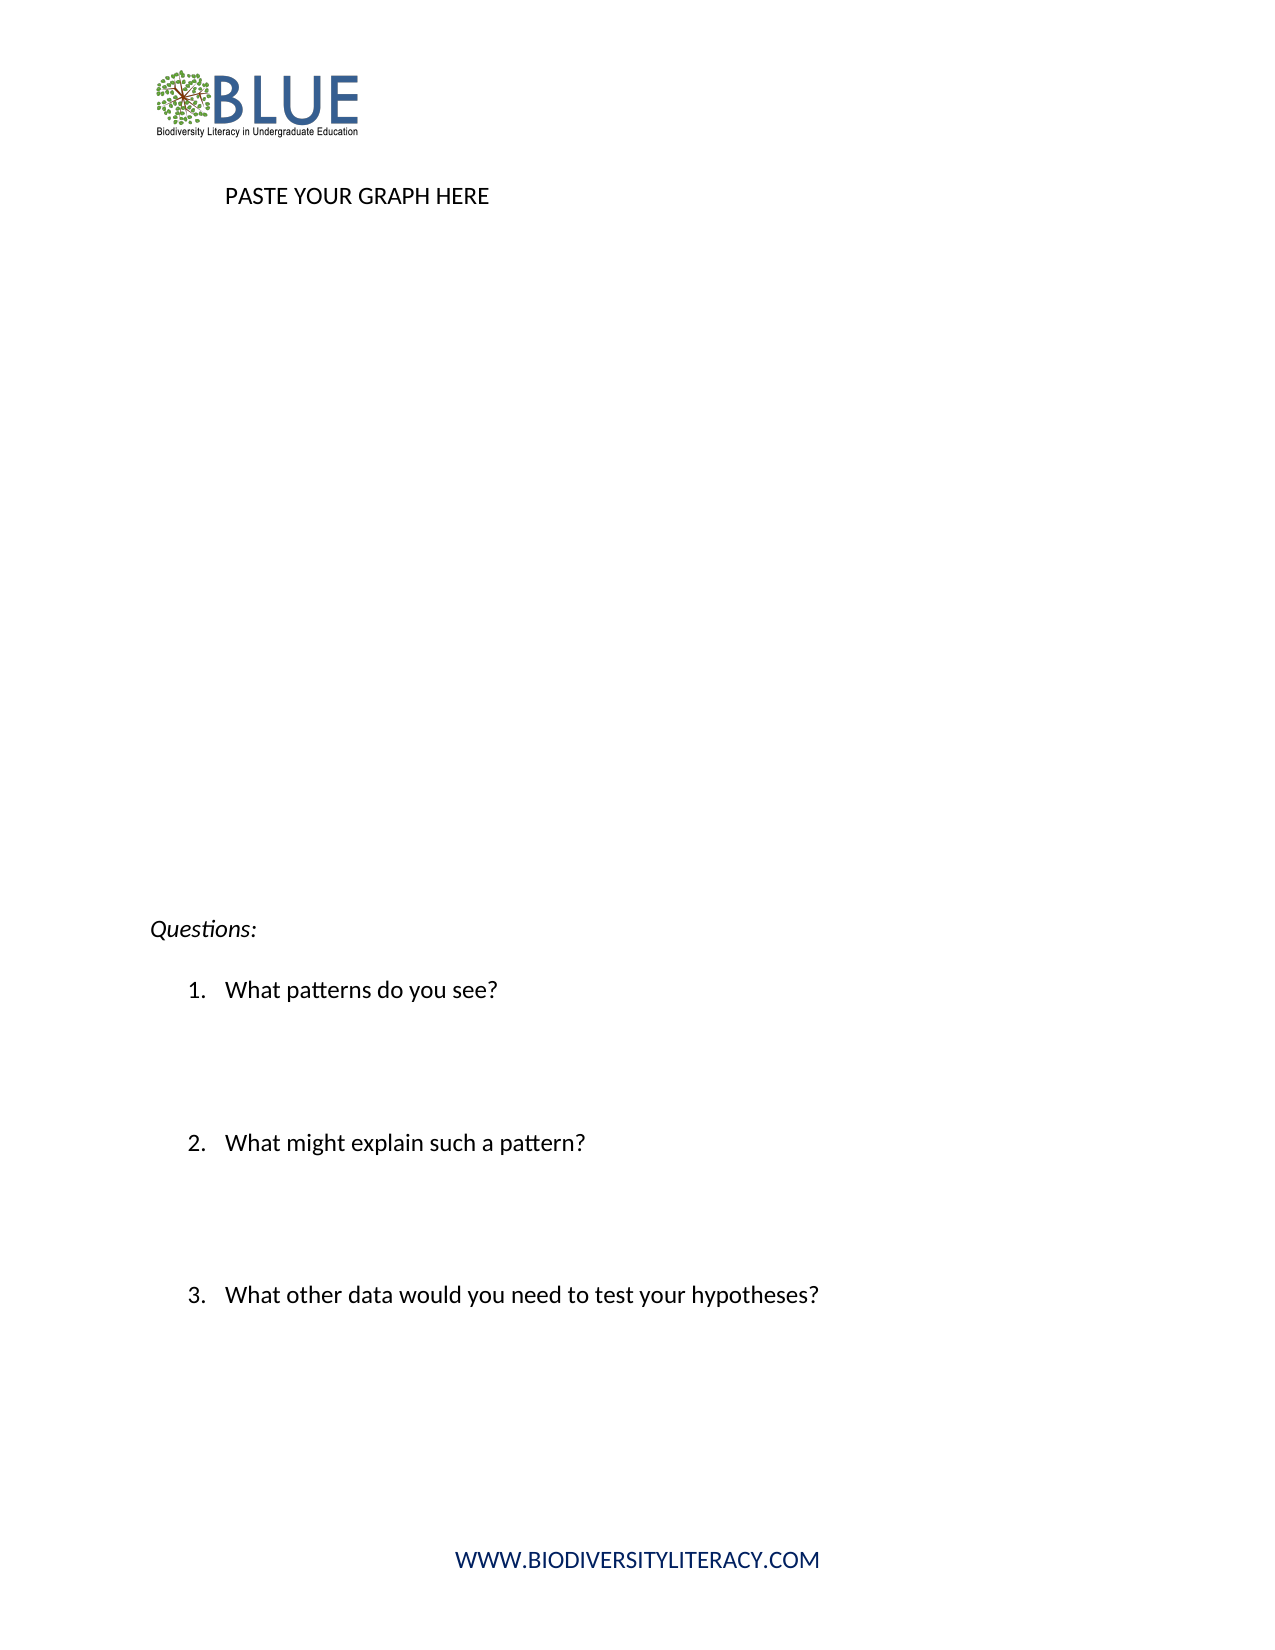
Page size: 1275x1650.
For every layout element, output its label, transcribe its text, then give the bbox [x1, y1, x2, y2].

picture [152, 68, 370, 141]
list What patterns do you see? [187, 974, 1125, 1004]
list What other data would you need to test your hypotheses? [187, 1279, 1125, 1310]
list PASTE YOUR GRAPH HERE [225, 181, 1125, 211]
text Questions: [150, 913, 1125, 943]
list What might explain such a pattern? [187, 1127, 1125, 1157]
